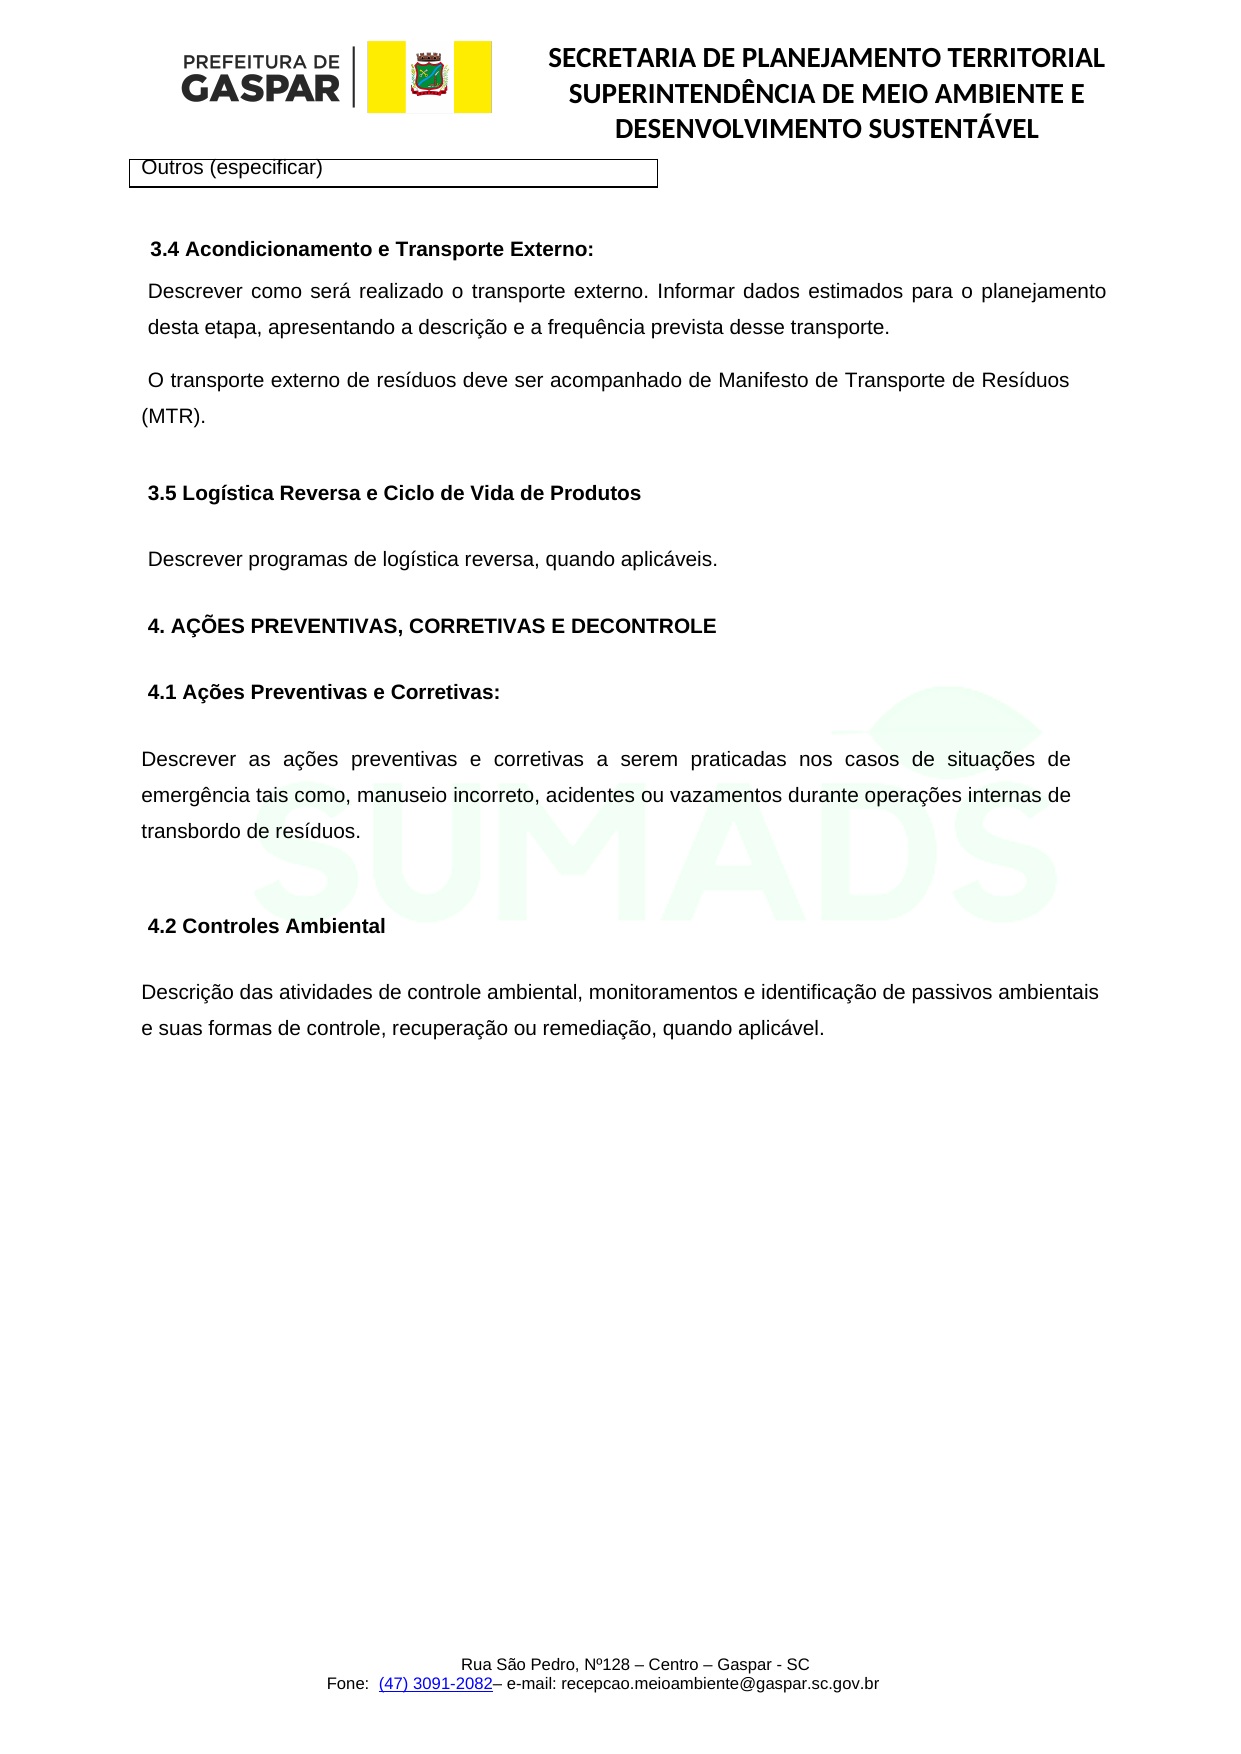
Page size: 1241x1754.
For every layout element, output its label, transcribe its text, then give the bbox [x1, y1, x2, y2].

text Descrever as ações preventivas e corretivas a serem praticadas nos casos de situações de emergência tais como, manuseio incorreto, acidentes ou vazamentos durante operações internas de transbordo de resíduos. [141, 747, 1072, 842]
table_cell Outros (especificar) [130, 160, 657, 186]
text 3.4 Acondicionamento e Transporte Externo: [133, 236, 1107, 260]
text 4.1 Ações Preventivas e Corretivas: [118, 680, 1107, 704]
text Descrição das atividades de controle ambiental, monitoramentos e identificação de passivos ambientais e suas formas de controle, recuperação ou remediação, quando aplicável. [141, 980, 1107, 1040]
text Descrever programas de logística reversa, quando aplicáveis. [148, 547, 1107, 571]
text Descrever como será realizado o transporte externo. Informar dados estimados para o planejamento desta etapa, apresentando a descrição e a frequência prevista desse transporte. [148, 279, 1107, 339]
text 4. AÇÕES PREVENTIVAS, CORRETIVAS E DECONTROLE [118, 614, 1107, 638]
text 4.2 Controles Ambiental [118, 914, 1107, 938]
picture [130, 28, 543, 123]
text O transporte externo de resíduos deve ser acompanhado de Manifesto de Transporte de Resíduos (MTR). [141, 368, 1072, 428]
text 3.5 Logística Reversa e Ciclo de Vida de Produtos [118, 481, 1107, 505]
